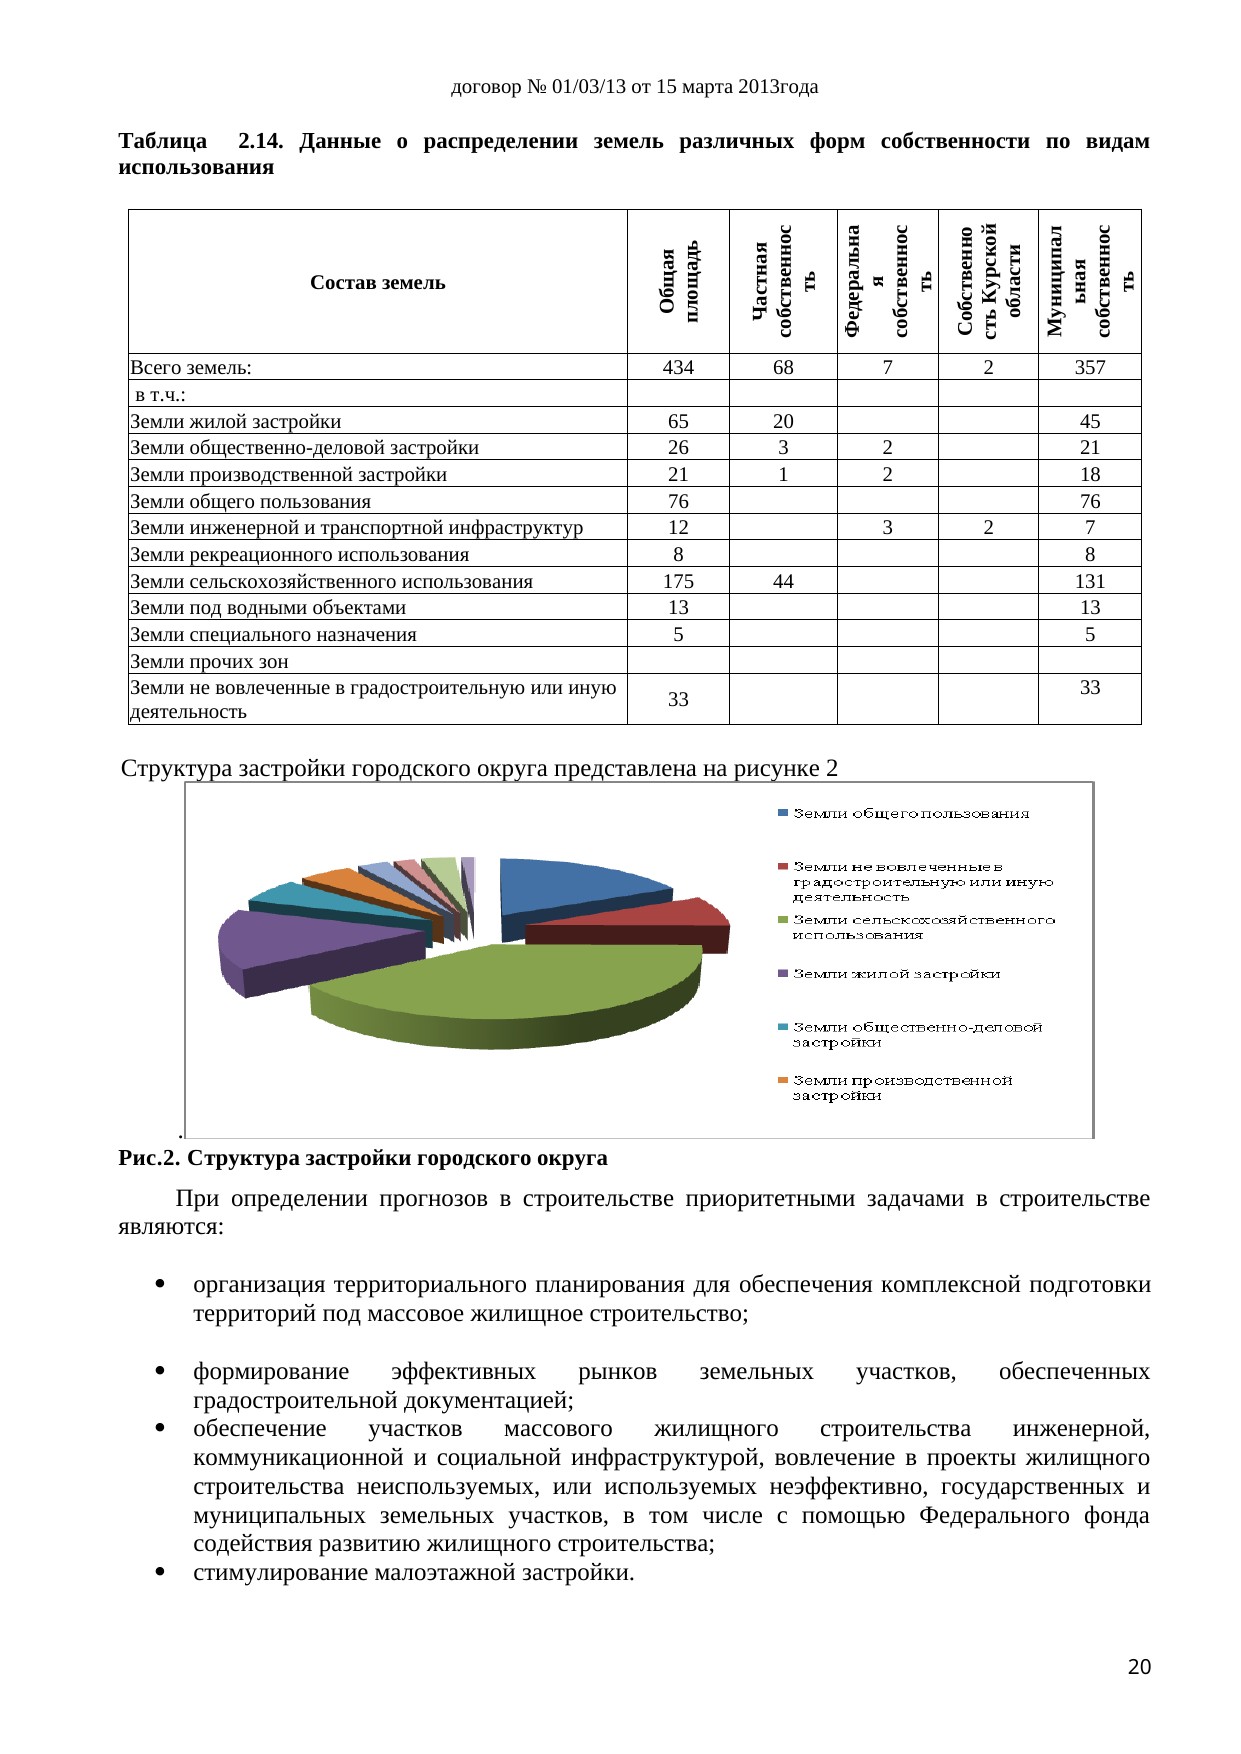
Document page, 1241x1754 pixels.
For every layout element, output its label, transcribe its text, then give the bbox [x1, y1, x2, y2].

table_cell 21 [1039, 434, 1141, 459]
table_cell [939, 487, 1038, 513]
table_cell [838, 674, 938, 723]
text При определении прогнозов в строительстве приоритетными задачами в строительстве являются: [118, 1183, 1152, 1240]
table_header Собственность Курской области [939, 210, 1038, 353]
table_cell [838, 647, 938, 673]
table_cell Земли не вовлеченные в градостроительную или иную деятельность [129, 674, 627, 723]
table_cell 68 [730, 354, 837, 379]
table_cell [838, 487, 938, 513]
table_cell 33 [628, 674, 729, 723]
picture [183, 781, 1095, 1139]
table_cell [939, 460, 1038, 486]
table_cell 7 [1039, 514, 1141, 539]
table_header Муниципальная собственность [1039, 210, 1141, 353]
table_cell 21 [628, 460, 729, 486]
table_cell [939, 594, 1038, 619]
table_cell [939, 407, 1038, 433]
table_cell [730, 594, 837, 619]
table_cell 8 [1039, 540, 1141, 566]
table_cell 76 [628, 487, 729, 513]
table_cell 3 [730, 434, 837, 459]
table_cell 45 [1039, 407, 1141, 433]
table_cell Земли инженерной и транспортной инфраструктур [129, 514, 627, 539]
table_cell [939, 620, 1038, 646]
table_cell [939, 540, 1038, 566]
table_cell Земли производственной застройки [129, 460, 627, 486]
table_cell [939, 434, 1038, 459]
table_header Федеральная собственность [838, 210, 938, 353]
table_cell 2 [939, 354, 1038, 379]
table_cell 2 [838, 460, 938, 486]
table_cell 5 [628, 620, 729, 646]
table_cell 12 [628, 514, 729, 539]
table_cell Земли общего пользования [129, 487, 627, 513]
table_cell 18 [1039, 460, 1141, 486]
table_cell 65 [628, 407, 729, 433]
table_cell Земли специального назначения [129, 620, 627, 646]
table_cell [730, 540, 837, 566]
list формирование эффективных рынков земельных участков, обеспеченных градостроительной документацией; [156, 1356, 1151, 1413]
table_cell [1039, 647, 1141, 673]
table_header Состав земель [129, 210, 627, 353]
table_cell [628, 647, 729, 673]
table_cell [730, 380, 837, 406]
table_cell 44 [730, 567, 837, 593]
table_cell Земли рекреационного использования [129, 540, 627, 566]
table_cell 33 [1039, 674, 1141, 723]
table_cell [730, 647, 837, 673]
table_cell 7 [838, 354, 938, 379]
text Таблица 2.14. Данные о распределении земель различных форм собственности по видам использования [118, 127, 1152, 179]
table_cell 13 [1039, 594, 1141, 619]
table_cell 20 [730, 407, 837, 433]
table_cell [838, 407, 938, 433]
table_cell 131 [1039, 567, 1141, 593]
table_cell 8 [628, 540, 729, 566]
table_header Общая площадь [628, 210, 729, 353]
table_cell Земли жилой застройки [129, 407, 627, 433]
list обеспечение участков массового жилищного строительства инженерной, коммуникационной и социальной инфраструктурой, вовлечение в проекты жилищного строительства неиспользуемых, или используемых неэффективно, государственных и муниципальных земельных участков, в том числе с помощью Федерального фонда содействия развитию жилищного строительства; [156, 1413, 1151, 1557]
table_cell 2 [939, 514, 1038, 539]
table_cell 175 [628, 567, 729, 593]
table_header Частная собственность [730, 210, 837, 353]
table_cell 357 [1039, 354, 1141, 379]
table_cell Земли под водными объектами [129, 594, 627, 619]
table_cell [838, 567, 938, 593]
table_cell [838, 380, 938, 406]
table_cell [939, 380, 1038, 406]
table_cell [730, 487, 837, 513]
table_cell [730, 620, 837, 646]
table_cell Земли сельскохозяйственного использования [129, 567, 627, 593]
table_cell [838, 540, 938, 566]
table_cell [838, 620, 938, 646]
list организация территориального планирования для обеспечения комплексной подготовки территорий под массовое жилищное строительство; [156, 1269, 1152, 1327]
table_cell [1039, 380, 1141, 406]
table_cell [730, 514, 837, 539]
table_cell 26 [628, 434, 729, 459]
list стимулирование малоэтажной застройки. [156, 1557, 1152, 1586]
table_cell [939, 647, 1038, 673]
table_cell [730, 674, 837, 723]
text Рис.2. Структура застройки городского округа [118, 1144, 1152, 1170]
table_cell 13 [628, 594, 729, 619]
table_cell 5 [1039, 620, 1141, 646]
table_cell 76 [1039, 487, 1141, 513]
table_cell [939, 674, 1038, 723]
table_cell 3 [838, 514, 938, 539]
table_cell 2 [838, 434, 938, 459]
text Структура застройки городского округа представлена на рисунке 2 [121, 753, 1152, 782]
table_cell Земли прочих зон [129, 647, 627, 673]
table_cell 434 [628, 354, 729, 379]
table_cell в т.ч.: [129, 380, 627, 406]
table_cell [628, 380, 729, 406]
table_cell Всего земель: [129, 354, 627, 379]
table_cell Земли общественно-деловой застройки [129, 434, 627, 459]
table_cell [838, 594, 938, 619]
table_cell [939, 567, 1038, 593]
table_cell 1 [730, 460, 837, 486]
